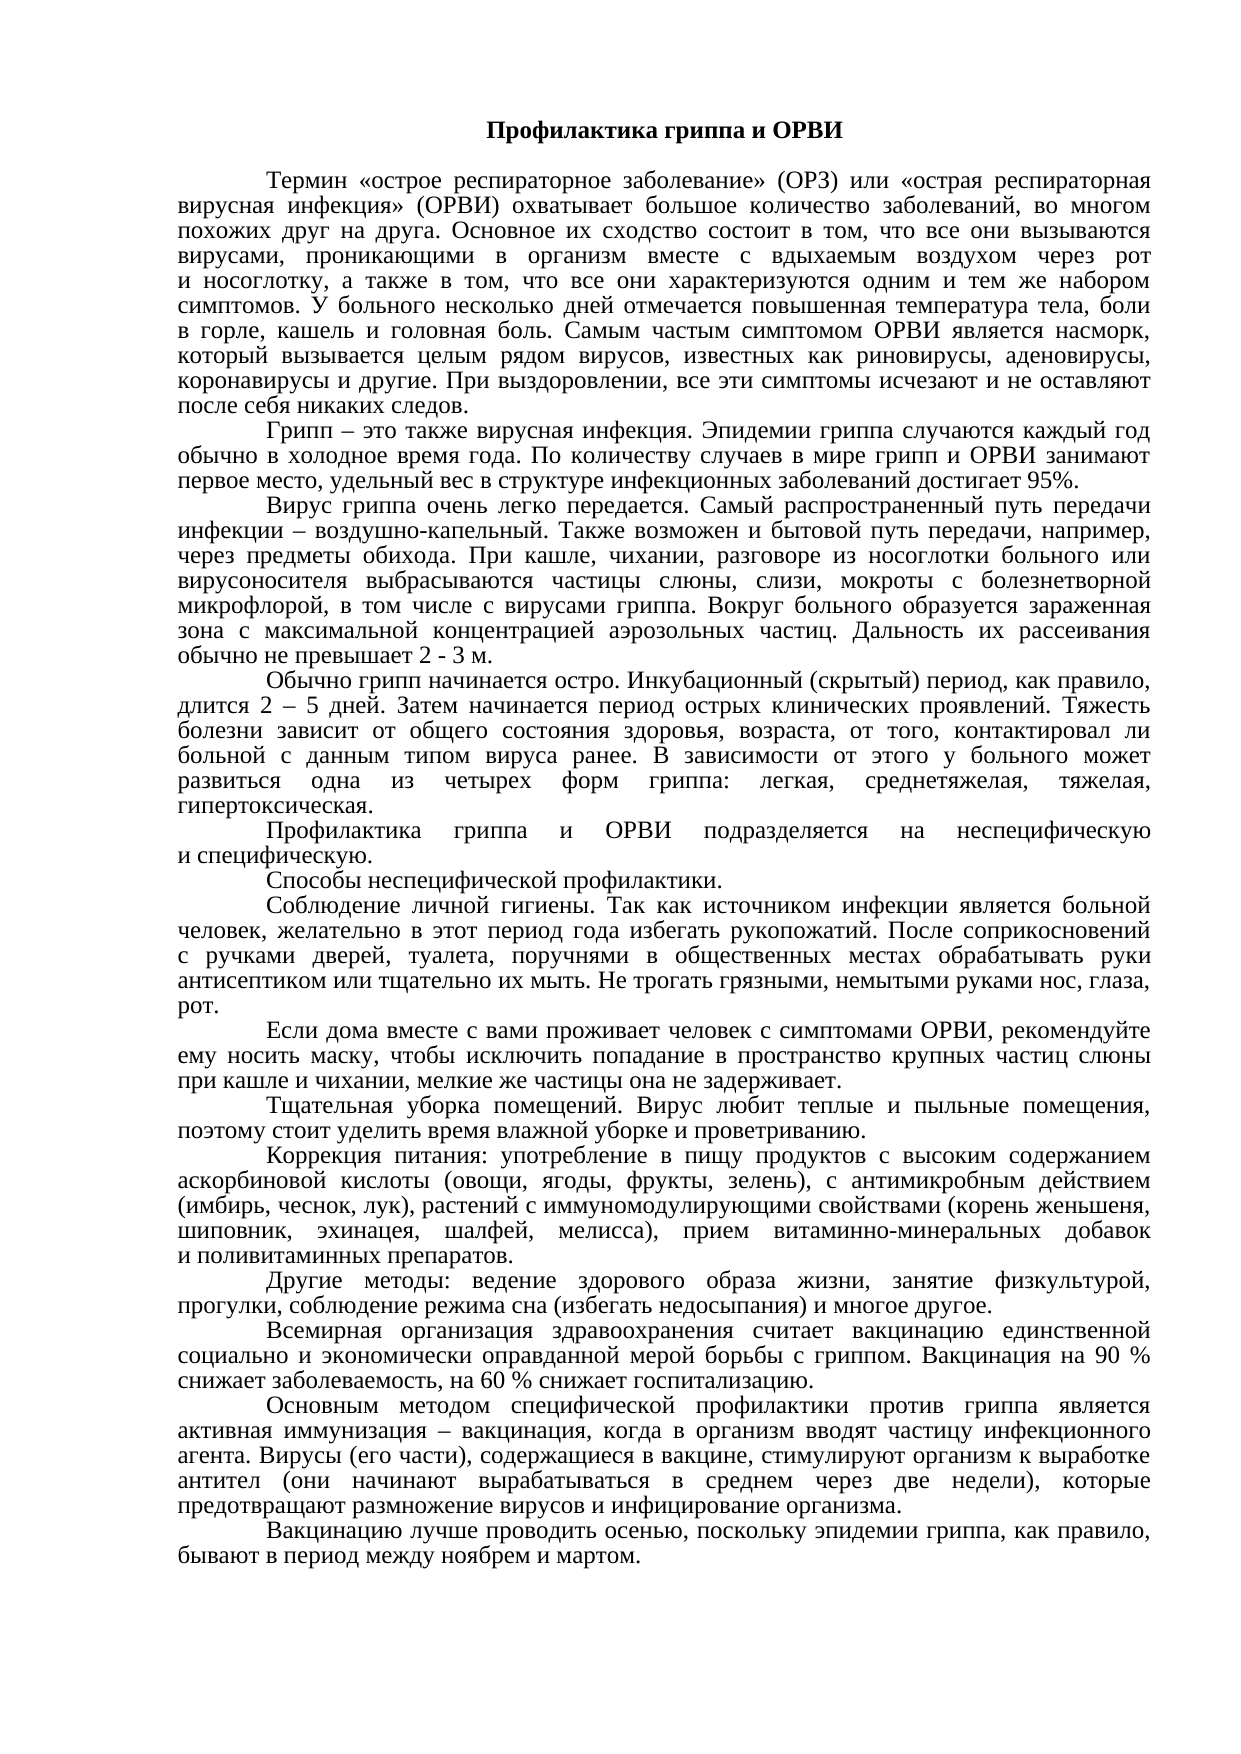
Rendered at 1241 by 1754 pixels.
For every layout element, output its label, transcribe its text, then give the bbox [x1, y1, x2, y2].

text Вакцинацию лучше проводить осенью, поскольку эпидемии гриппа, как правило, бывают в период между ноябрем и мартом. [177, 1518, 1152, 1568]
text Основным методом специфической профилактики против гриппа является активная иммунизация – вакцинация, когда в организм вводят частицу инфекционного агента. Вирусы (его части), содержащиеся в вакцине, стимулируют организм к выработке антител (они начинают вырабатываться в среднем через две недели), которые предотвращают размножение вирусов и инфицирование организма. [177, 1393, 1152, 1518]
text Другие методы: ведение здорового образа жизни, занятие физкультурой, прогулки, соблюдение режима сна (избегать недосыпания) и многое другое. [177, 1268, 1152, 1318]
text Термин «острое респираторное заболевание» (ОРЗ) или «острая респираторная вирусная инфекция» (ОРВИ) охватывает большое количество заболеваний, во многом похожих друг на друга. Основное их сходство состоит в том, что все они вызываются вирусами, проникающими в организм вместе с вдыхаемым воздухом через рот и носоглотку, а также в том, что все они характеризуются одним и тем же набором симптомов. У больного несколько дней отмечается повышенная температура тела, боли в горле, кашель и головная боль. Самым частым симптомом ОРВИ является насморк, который вызывается целым рядом вирусов, известных как риновирусы, аденовирусы, коронавирусы и другие. При выздоровлении, все эти симптомы исчезают и не оставляют после себя никаких следов. [177, 168, 1152, 418]
text Коррекция питания: употребление в пищу продуктов с высоким содержанием аскорбиновой кислоты (овощи, ягоды, фрукты, зелень), с антимикробным действием (имбирь, чеснок, лук), растений с иммуномодулирующими свойствами (корень женьшеня, шиповник, эхинацея, шалфей, мелисса), прием витаминно-минеральных добавок и поливитаминных препаратов. [177, 1143, 1152, 1268]
text Грипп – это также вирусная инфекция. Эпидемии гриппа случаются каждый год обычно в холодное время года. По количеству случаев в мире грипп и ОРВИ занимают первое место, удельный вес в структуре инфекционных заболеваний достигает 95%. [177, 418, 1152, 493]
text Обычно грипп начинается остро. Инкубационный (скрытый) период, как правило, длится 2 – 5 дней. Затем начинается период острых клинических проявлений. Тяжесть болезни зависит от общего состояния здоровья, возраста, от того, контактировал ли больной с данным типом вируса ранее. В зависимости от этого у больного может развиться одна из четырех форм гриппа: легкая, среднетяжелая, тяжелая, гипертоксическая. [177, 668, 1152, 818]
text Способы неспецифической профилактики. [177, 868, 1152, 893]
text Если дома вместе с вами проживает человек с симптомами ОРВИ, рекомендуйте ему носить маску, чтобы исключить попадание в пространство крупных частиц слюны при кашле и чихании, мелкие же частицы она не задерживает. [177, 1018, 1152, 1093]
text Профилактика гриппа и ОРВИ подразделяется на неспецифическую и специфическую. [177, 818, 1152, 868]
text Тщательная уборка помещений. Вирус любит теплые и пыльные помещения, поэтому стоит уделить время влажной уборке и проветриванию. [177, 1093, 1152, 1143]
text Вирус гриппа очень легко передается. Самый распространенный путь передачи инфекции – воздушно-капельный. Также возможен и бытовой путь передачи, например, через предметы обихода. При кашле, чихании, разговоре из носоглотки больного или вирусоносителя выбрасываются частицы слюны, слизи, мокроты с болезнетворной микрофлорой, в том числе с вирусами гриппа. Вокруг больного образуется зараженная зона с максимальной концентрацией аэрозольных частиц. Дальность их рассеивания обычно не превышает 2 - 3 м. [177, 493, 1152, 668]
text Соблюдение личной гигиены. Так как источником инфекции является больной человек, желательно в этот период года избегать рукопожатий. После соприкосновений с ручками дверей, туалета, поручнями в общественных местах обрабатывать руки антисептиком или тщательно их мыть. Не трогать грязными, немытыми руками нос, глаза, рот. [177, 893, 1152, 1018]
text Всемирная организация здравоохранения считает вакцинацию единственной социально и экономически оправданной мерой борьбы с гриппом. Вакцинация на 90 % снижает заболеваемость, на 60 % снижает госпитализацию. [177, 1318, 1152, 1393]
text Профилактика гриппа и ОРВИ [177, 118, 1152, 143]
